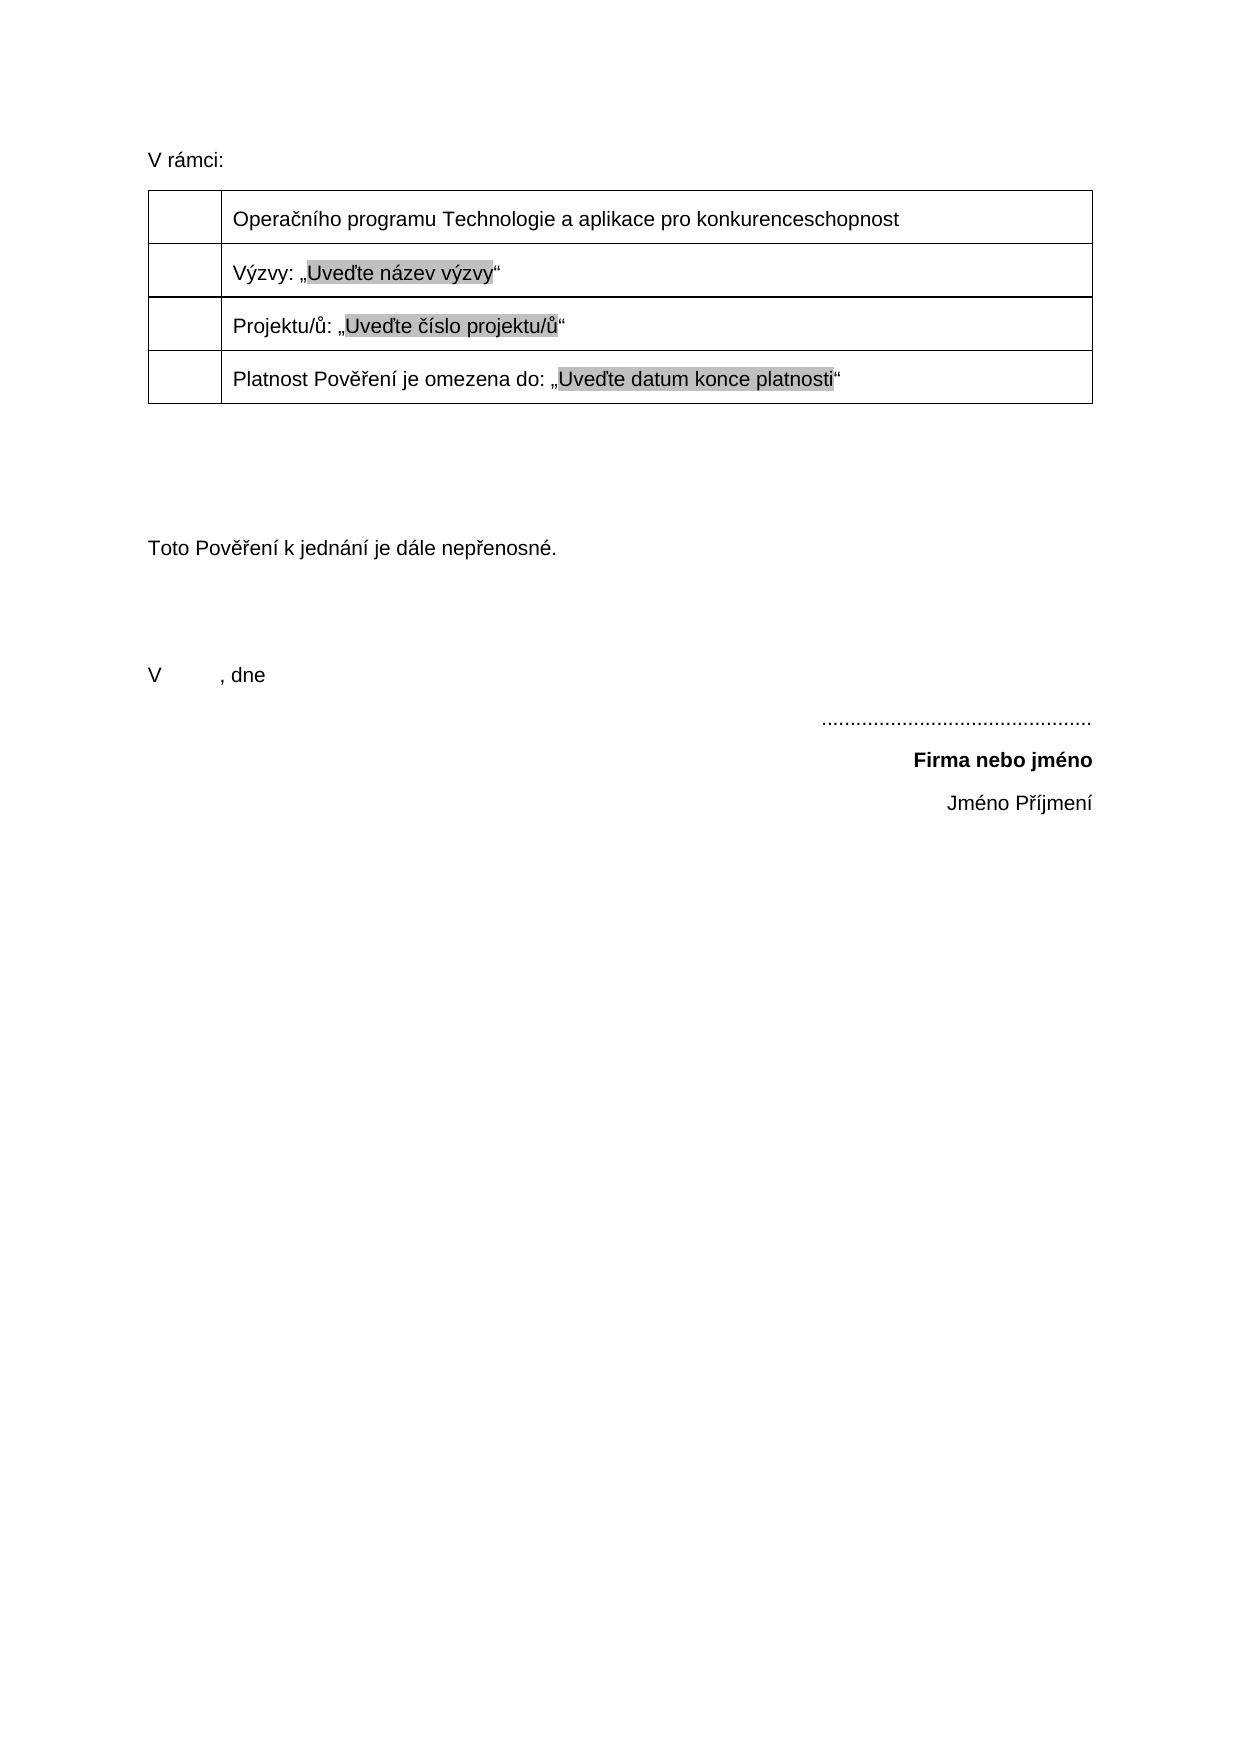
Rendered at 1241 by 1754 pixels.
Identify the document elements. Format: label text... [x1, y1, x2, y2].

text V rámci: [148, 148, 1093, 172]
table_header Operačního programu Technologie a aplikace pro konkurenceschopnost [222, 191, 1092, 243]
table_cell [149, 244, 221, 296]
text V , dne [148, 663, 1093, 687]
text Toto Pověření k jednání je dále nepřenosné. [148, 535, 1093, 559]
text Firma nebo jméno [148, 748, 1093, 772]
table_header [149, 191, 221, 243]
table_cell Výzvy: „Uveďte název výzvy“ [222, 244, 1092, 296]
table_cell [149, 298, 221, 349]
table_cell Projektu/ů: „Uveďte číslo projektu/ů“ [222, 298, 1092, 349]
table_cell [149, 351, 221, 403]
text Jméno Příjmení [148, 790, 1093, 814]
text ............................................... [148, 705, 1093, 729]
table_cell Platnost Pověření je omezena do: „Uveďte datum konce platnosti“ [222, 351, 1092, 403]
